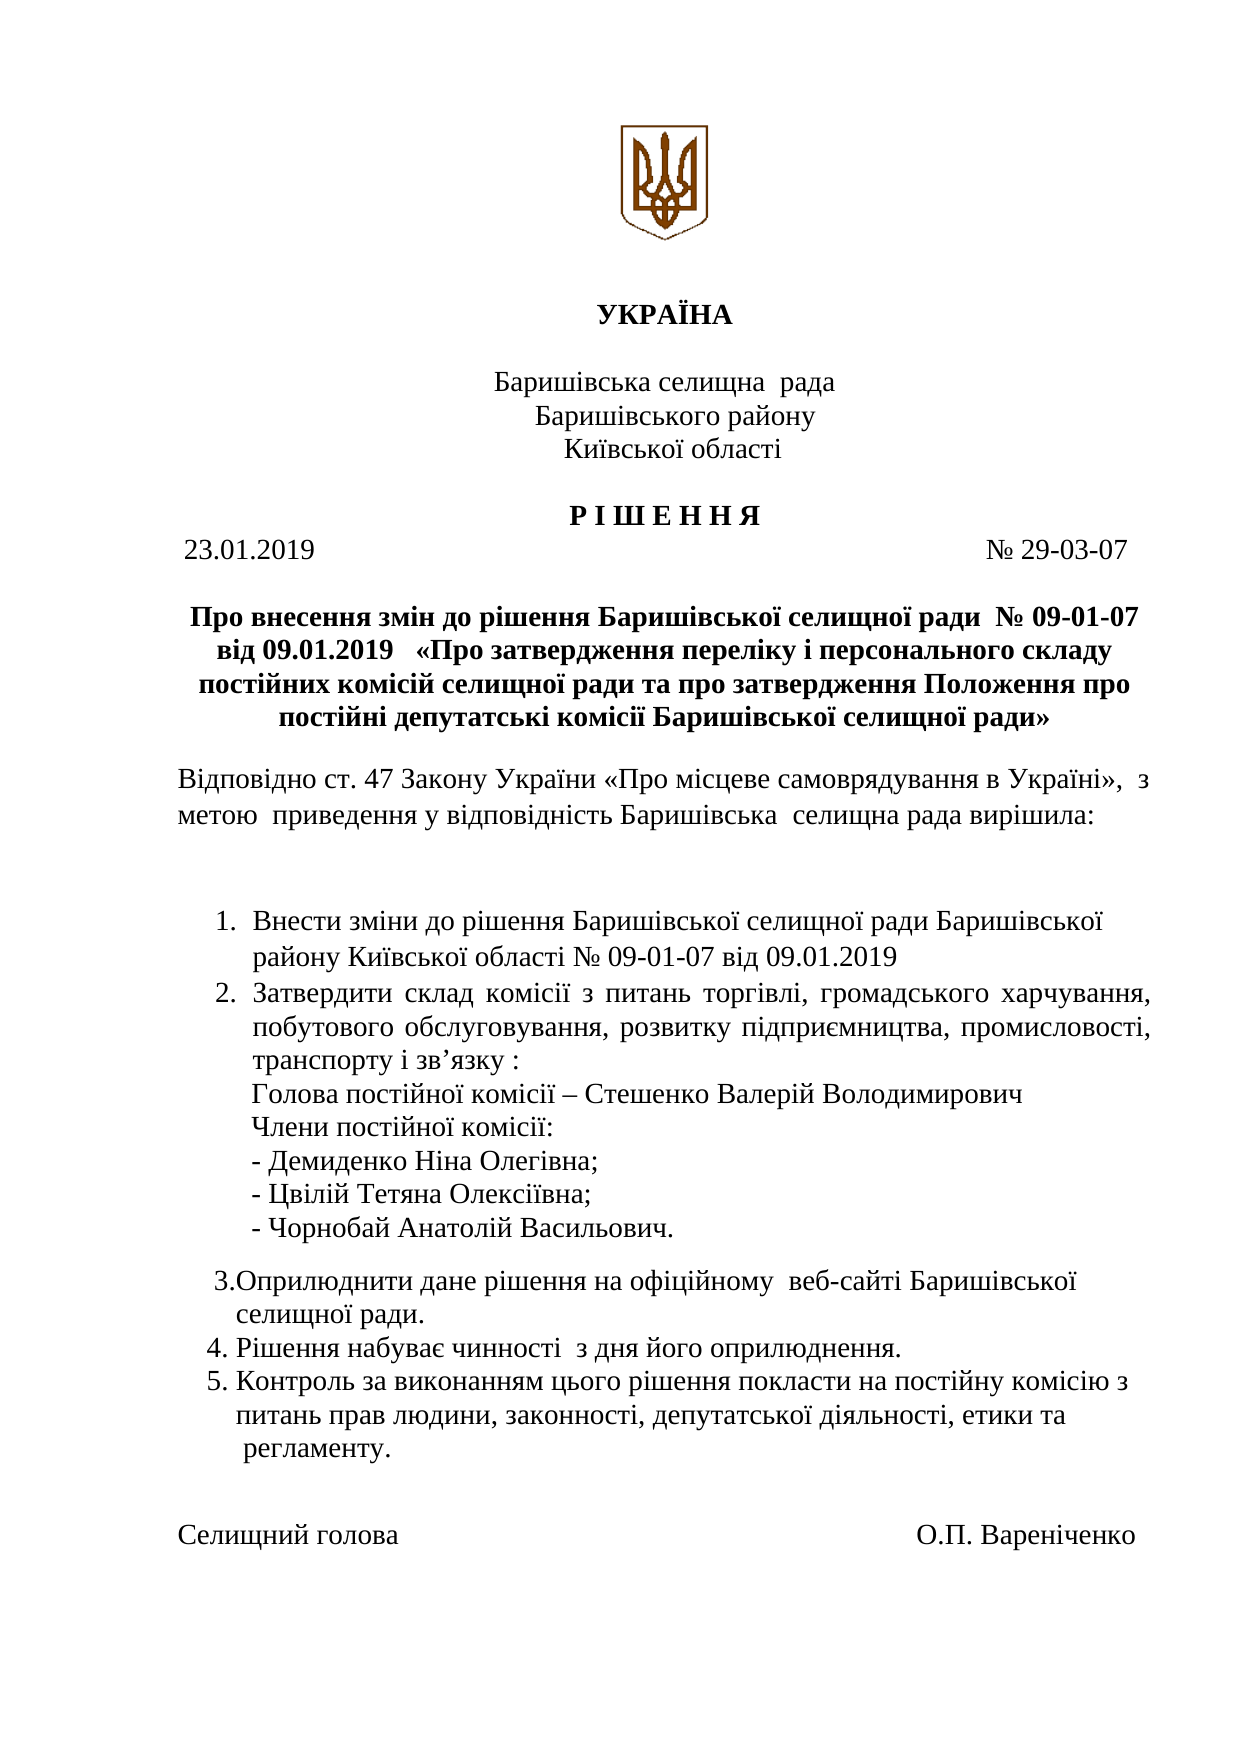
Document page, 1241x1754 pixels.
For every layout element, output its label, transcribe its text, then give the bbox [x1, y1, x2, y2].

text Про внесення змін до рішення Баришівської селищної ради № 09-01-07 від 09.01.2019 «Про затвердження переліку і персонального складу постійних комісій селищної ради та про затвердження Положення про постійні депутатські комісії Баришівської селищної ради» [177, 599, 1152, 733]
text - Демиденко Ніна Олегівна; [215, 1143, 1152, 1176]
text селищної ради. [177, 1296, 1152, 1330]
text 4. Рішення набуває чинності з дня його оприлюднення. [177, 1330, 1152, 1363]
text - Цвілій Тетяна Олексіївна; [215, 1176, 1152, 1210]
picture [612, 118, 717, 247]
text Київської області [177, 431, 1152, 465]
text - Чорнобай Анатолій Васильович. [215, 1210, 1152, 1243]
list Затвердити склад комісії з питань торгівлі, громадського харчування, побутового обслуговування, розвитку підприємництва, промисловості, транспорту і зв’язку : [215, 975, 1152, 1076]
text Селищний голова О.П. Вареніченко [177, 1517, 1152, 1550]
text 5. Контроль за виконанням цього рішення покласти на постійну комісію з [177, 1363, 1152, 1397]
text Відповідно ст. 47 Закону України «Про місцеве самоврядування в Україні», з метою приведення у відповідність Баришівська селищна рада вирішила: [177, 761, 1152, 831]
text питань прав людини, законності, депутатської діяльності, етики та [177, 1397, 1152, 1431]
text 23.01.2019 № 29-03-07 [177, 532, 1152, 565]
text Баришівського району [177, 398, 1152, 431]
text Баришівська селищна рада [177, 364, 1152, 398]
text регламенту. [177, 1431, 1152, 1464]
text 3.Оприлюднити дане рішення на офіційному веб-сайті Баришівської [177, 1263, 1152, 1296]
text Р І Ш Е Н Н Я [177, 498, 1152, 532]
list Внести зміни до рішення Баришівської селищної ради Баришівської району Київської області № 09-01-07 від 09.01.2019 [215, 903, 1152, 973]
text Голова постійної комісії – Стешенко Валерій Володимирович [215, 1076, 1152, 1109]
text УКРАЇНА [177, 297, 1152, 331]
text Члени постійної комісії: [215, 1109, 1152, 1143]
